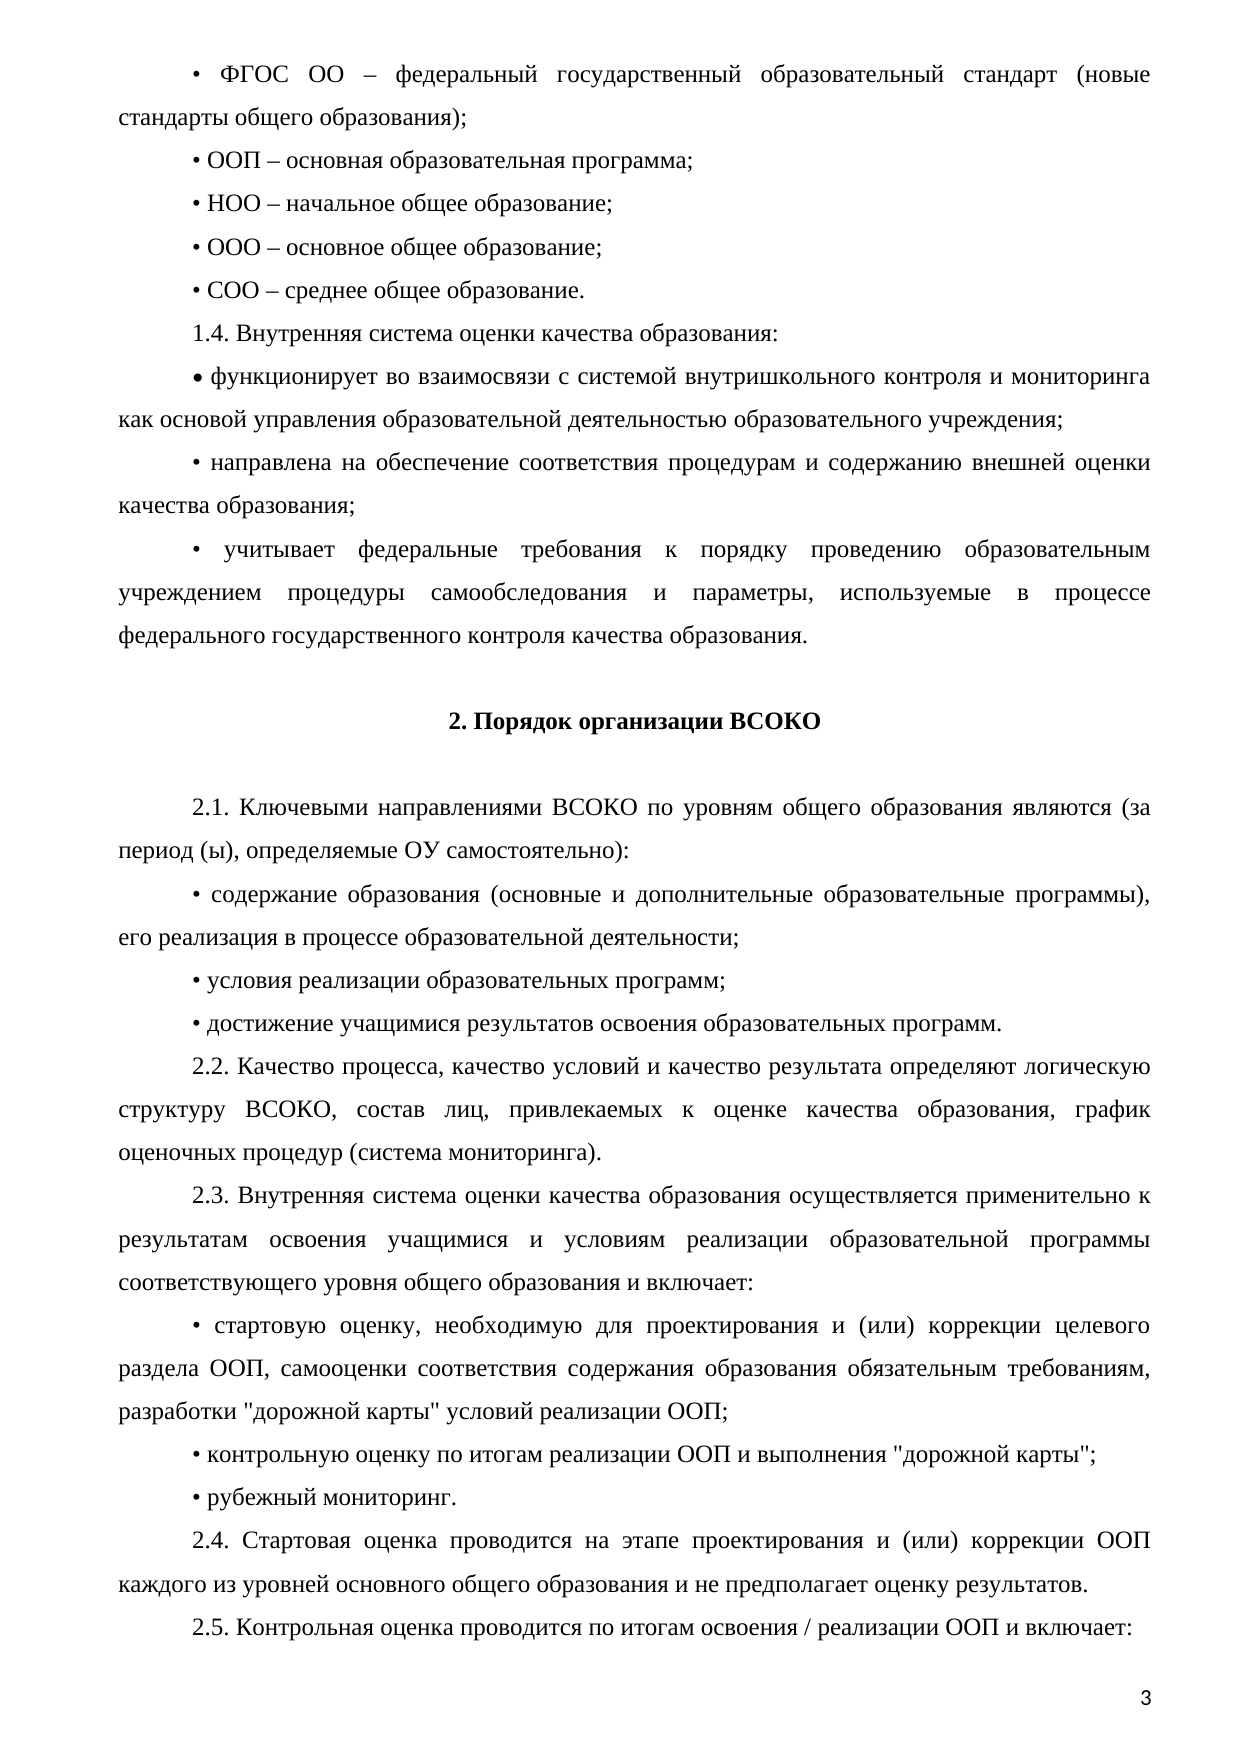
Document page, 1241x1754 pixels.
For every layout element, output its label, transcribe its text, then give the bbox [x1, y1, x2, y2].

text 2. Порядок организации ВСОКО [118, 706, 1152, 735]
list • рубежный мониторинг. [118, 1482, 1152, 1511]
list • ФГОС ОО – федеральный государственный образовательный стандарт (новые стандарты общего образования); [118, 59, 1152, 131]
list • условия реализации образовательных программ; [118, 965, 1152, 994]
list 2.3. Внутренняя система оценки качества образования осуществляется применительно к результатам освоения учащимися и условиям реализации образовательной программы соответствующего уровня общего образования и включает: [118, 1181, 1152, 1296]
text • функционирует во взаимосвязи с системой внутришкольного контроля и мониторинга как основой управления образовательной деятельностью образовательного учреждения; [118, 361, 1152, 433]
list 2.4. Стартовая оценка проводится на этапе проектирования и (или) коррекции ООП каждого из уровней основного общего образования и не предполагает оценку результатов. [118, 1526, 1152, 1597]
list • достижение учащимися результатов освоения образовательных программ. [118, 1008, 1152, 1037]
list • учитывает федеральные требования к порядку проведению образовательным учреждением процедуры самообследования и параметры, используемые в процессе федерального государственного контроля качества образования. [118, 534, 1152, 649]
list • содержание образования (основные и дополнительные образовательные программы), его реализация в процессе образовательной деятельности; [118, 879, 1152, 951]
list • стартовую оценку, необходимую для проектирования и (или) коррекции целевого раздела ООП, самооценки соответствия содержания образования обязательным требованиям, разработки "дорожной карты" условий реализации ООП; [118, 1310, 1152, 1425]
list 2.2. Качество процесса, качество условий и качество результата определяют логическую структуру ВСОКО, состав лиц, привлекаемых к оценке качества образования, график оценочных процедур (система мониторинга). [118, 1051, 1152, 1166]
list • направлена на обеспечение соответствия процедурам и содержанию внешней оценки качества образования; [118, 447, 1152, 519]
list • СОО – среднее общее образование. [118, 275, 1152, 303]
list • ООП – основная образовательная программа; [118, 145, 1152, 174]
list • контрольную оценку по итогам реализации ООП и выполнения "дорожной карты"; [118, 1439, 1152, 1468]
list • НОО – начальное общее образование; [118, 188, 1152, 217]
list • ООО – основное общее образование; [118, 232, 1152, 260]
text 1.4. Внутренняя система оценки качества образования: [118, 318, 1152, 347]
list 2.1. Ключевыми направлениями ВСОКО по уровням общего образования являются (за период (ы), определяемые ОУ самостоятельно): [118, 792, 1152, 864]
list 2.5. Контрольная оценка проводится по итогам освоения / реализации ООП и включает: [118, 1612, 1152, 1641]
